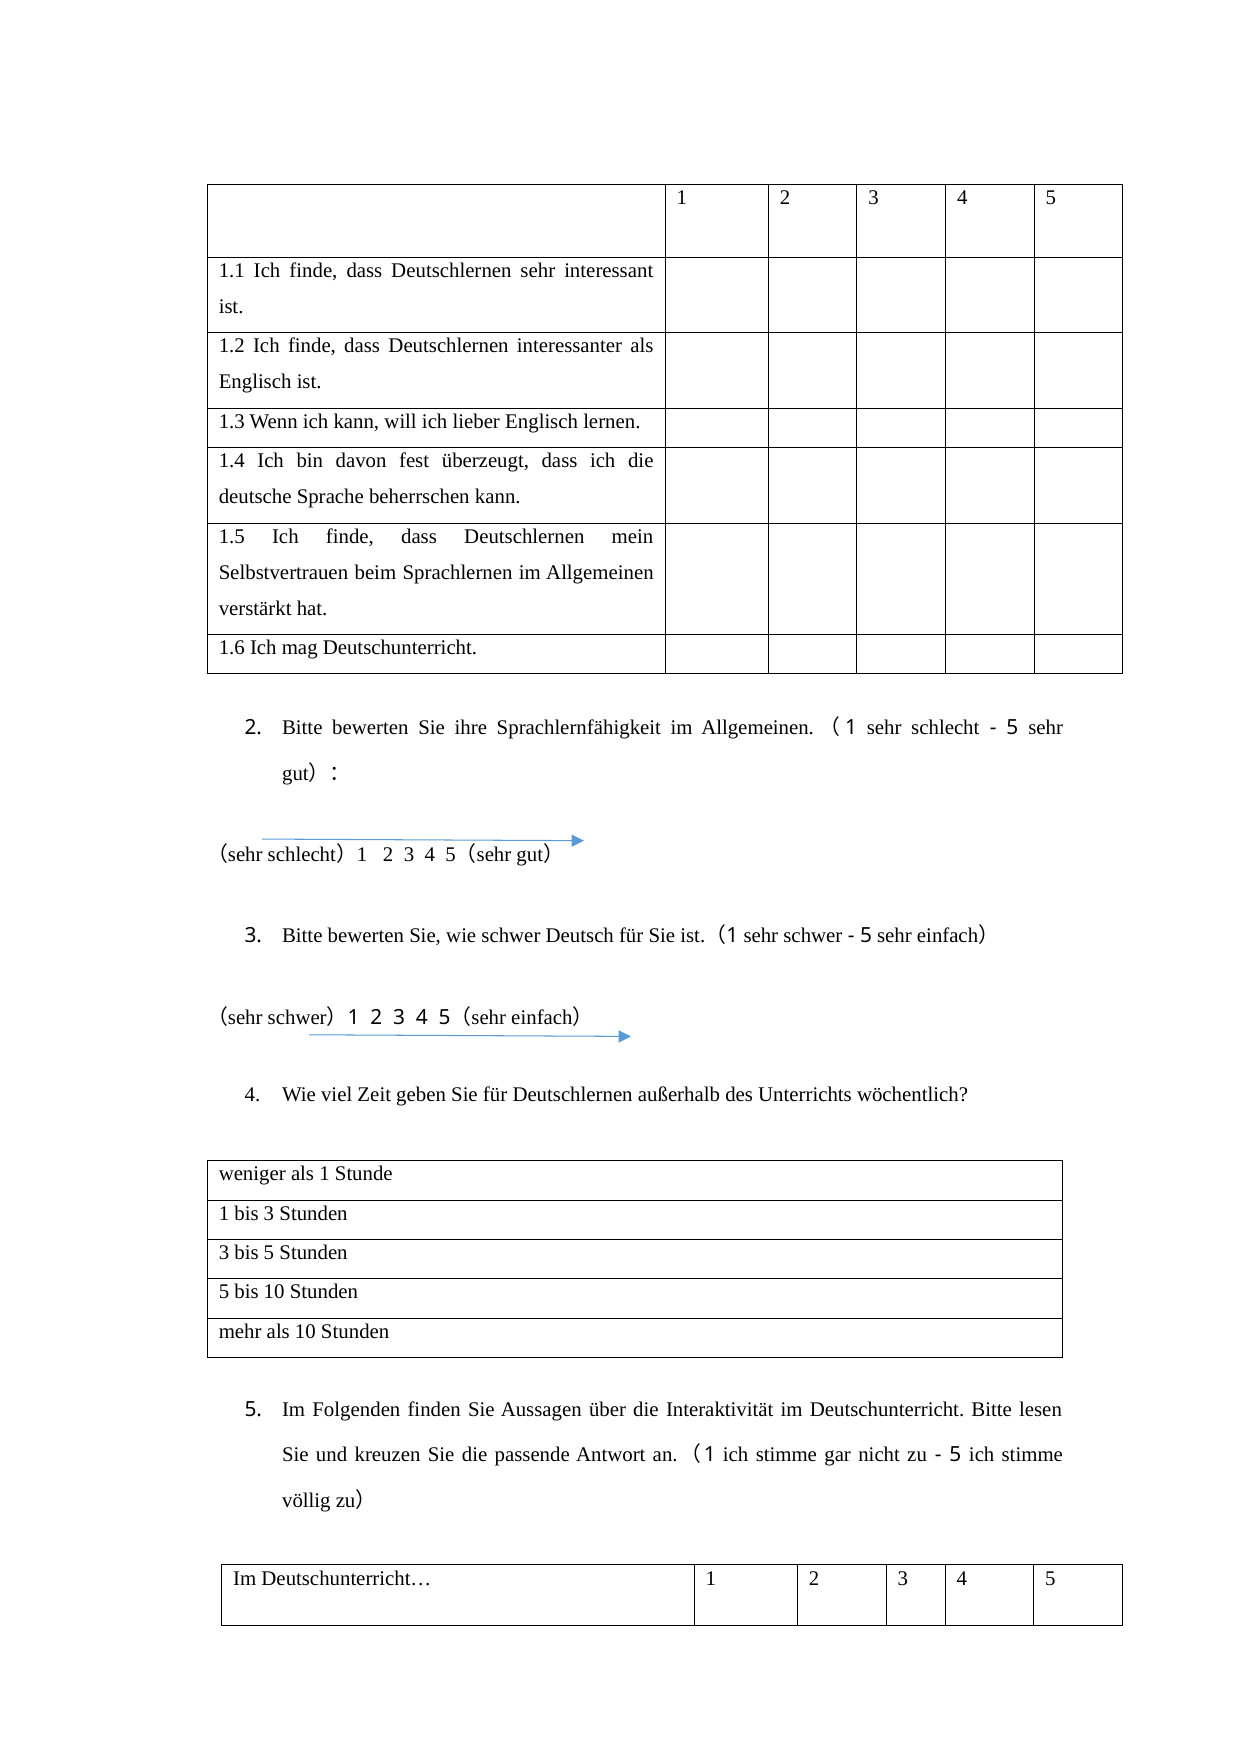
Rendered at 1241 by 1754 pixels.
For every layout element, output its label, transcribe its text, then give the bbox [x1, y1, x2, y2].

table_cell [666, 409, 768, 447]
table_header 5 [1035, 185, 1122, 257]
table_cell [666, 524, 768, 634]
table_header 4 [946, 185, 1034, 257]
table_cell [769, 333, 856, 408]
table_cell mehr als 10 Stunden [208, 1319, 1062, 1357]
table_cell [769, 635, 856, 673]
table_header [208, 185, 665, 257]
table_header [222, 1565, 694, 1624]
table_cell [1035, 635, 1122, 673]
table_cell [946, 333, 1034, 408]
table_cell 1.1 Ich finde, dass Deutschlernen sehr interessant ist. [208, 258, 665, 332]
table_cell 1.6 Ich mag Deutschunterricht. [208, 635, 665, 673]
table_cell 5 bis 10 Stunden [208, 1279, 1062, 1318]
table_cell [857, 258, 945, 332]
table_cell [1035, 333, 1122, 408]
text （sehr schlecht）1 2 3 4 5（sehr gut） [207, 837, 1063, 867]
table_cell [857, 409, 945, 447]
list Wie viel Zeit geben Sie für Deutschlernen außerhalb des Unterrichts wöchentlich? [244, 1081, 1063, 1106]
table_cell [769, 448, 856, 522]
list Im Folgenden finden Sie Aussagen über die Interaktivität im Deutschunterricht. Bitte lesen Sie und kreuzen Sie die passende Antwort an.（1 ich stimme gar nicht zu - 5 ich stimme völlig zu） [244, 1394, 1063, 1513]
table_cell [946, 635, 1034, 673]
table_cell [857, 524, 945, 634]
table_cell [857, 448, 945, 522]
table_cell [1035, 258, 1122, 332]
table_cell [769, 409, 856, 447]
table_header 2 [769, 185, 856, 257]
table_header weniger als 1 Stunde [208, 1161, 1062, 1199]
table_cell [666, 258, 768, 332]
table_cell [946, 524, 1034, 634]
table_cell [666, 448, 768, 522]
table_header 4 [946, 1565, 1033, 1624]
table_cell [1035, 524, 1122, 634]
text （sehr schwer）1 2 3 4 5（sehr einfach） [207, 1000, 1063, 1030]
table_cell [1035, 448, 1122, 522]
table_header 1 [695, 1565, 797, 1624]
table_cell [666, 635, 768, 673]
table_cell [857, 333, 945, 408]
table_cell 3 bis 5 Stunden [208, 1240, 1062, 1278]
table_header 1 [666, 185, 768, 257]
table_cell 1.4 Ich bin davon fest überzeugt, dass ich die deutsche Sprache beherrschen kann. [208, 448, 665, 522]
table_cell [946, 409, 1034, 447]
table_cell [857, 635, 945, 673]
table_cell 1.2 Ich finde, dass Deutschlernen interessanter als Englisch ist. [208, 333, 665, 408]
table_cell 1 bis 3 Stunden [208, 1201, 1062, 1239]
list Bitte bewerten Sie, wie schwer Deutsch für Sie ist.（1 sehr schwer - 5 sehr einfach） [244, 918, 1063, 949]
table_cell [666, 333, 768, 408]
table_header 3 [887, 1565, 945, 1624]
table_cell [769, 524, 856, 634]
table_cell 1.3 Wenn ich kann, will ich lieber Englisch lernen. [208, 409, 665, 447]
table_cell [946, 258, 1034, 332]
table_header 2 [798, 1565, 886, 1624]
table_cell [769, 258, 856, 332]
list Bitte bewerten Sie ihre Sprachlernfähigkeit im Allgemeinen.（1 sehr schlecht - 5 sehr gut）： [244, 710, 1063, 786]
table_cell 1.5 Ich finde, dass Deutschlernen mein Selbstvertrauen beim Sprachlernen im Allgemeinen verstärkt hat. [208, 524, 665, 634]
table_header 5 [1034, 1565, 1122, 1624]
table_cell [946, 448, 1034, 522]
table_cell [1035, 409, 1122, 447]
table_header 3 [857, 185, 945, 257]
